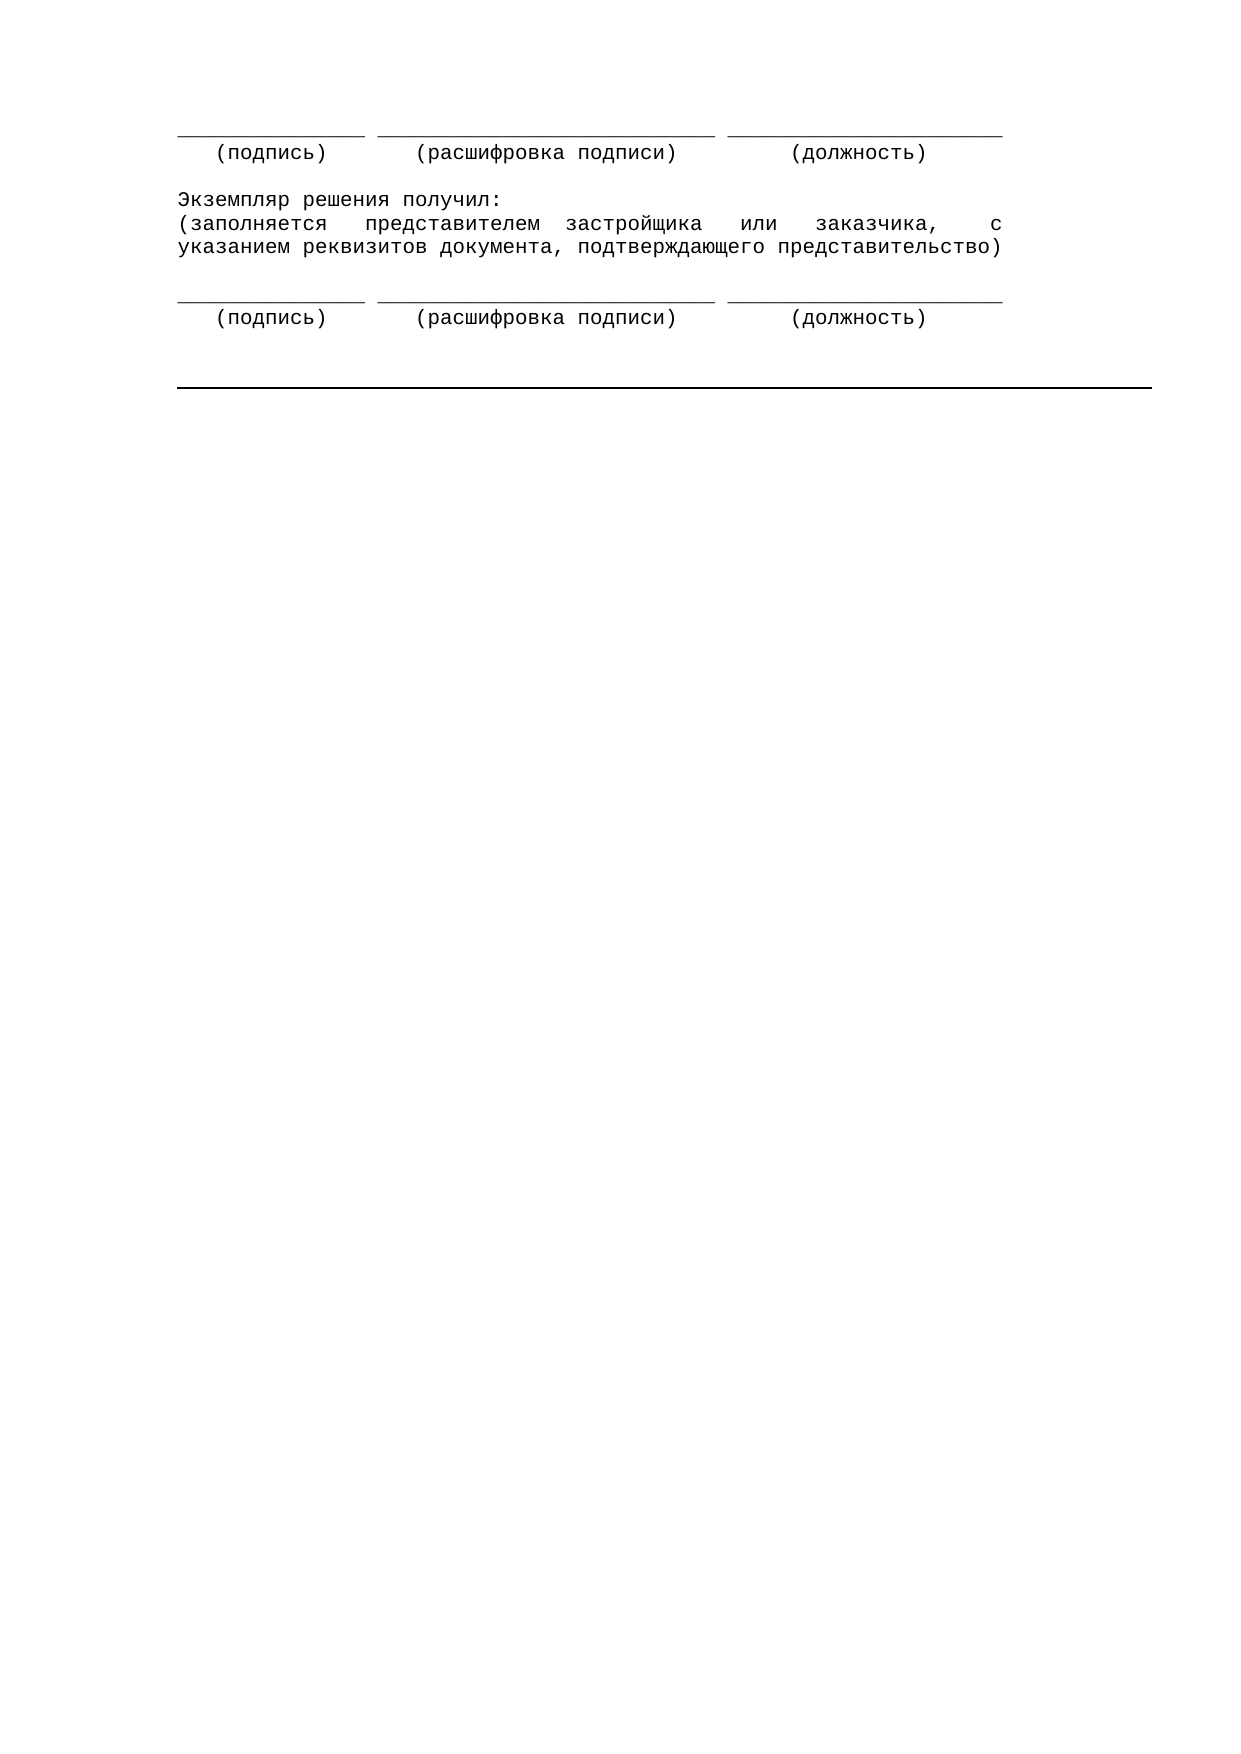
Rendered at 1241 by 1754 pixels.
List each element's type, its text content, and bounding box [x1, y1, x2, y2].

text Экземпляр решения получил: [177, 189, 1152, 213]
text _______________ ___________________________ ______________________ [177, 118, 1152, 142]
text (подпись) (расшифровка подписи) (должность) [177, 142, 1152, 165]
text (подпись) (расшифровка подписи) (должность) [177, 307, 1152, 331]
text _______________ ___________________________ ______________________ [177, 284, 1152, 307]
text указанием реквизитов документа, подтверждающего представительство) [177, 236, 1152, 260]
text (заполняется представителем застройщика или заказчика, с [177, 213, 1152, 236]
